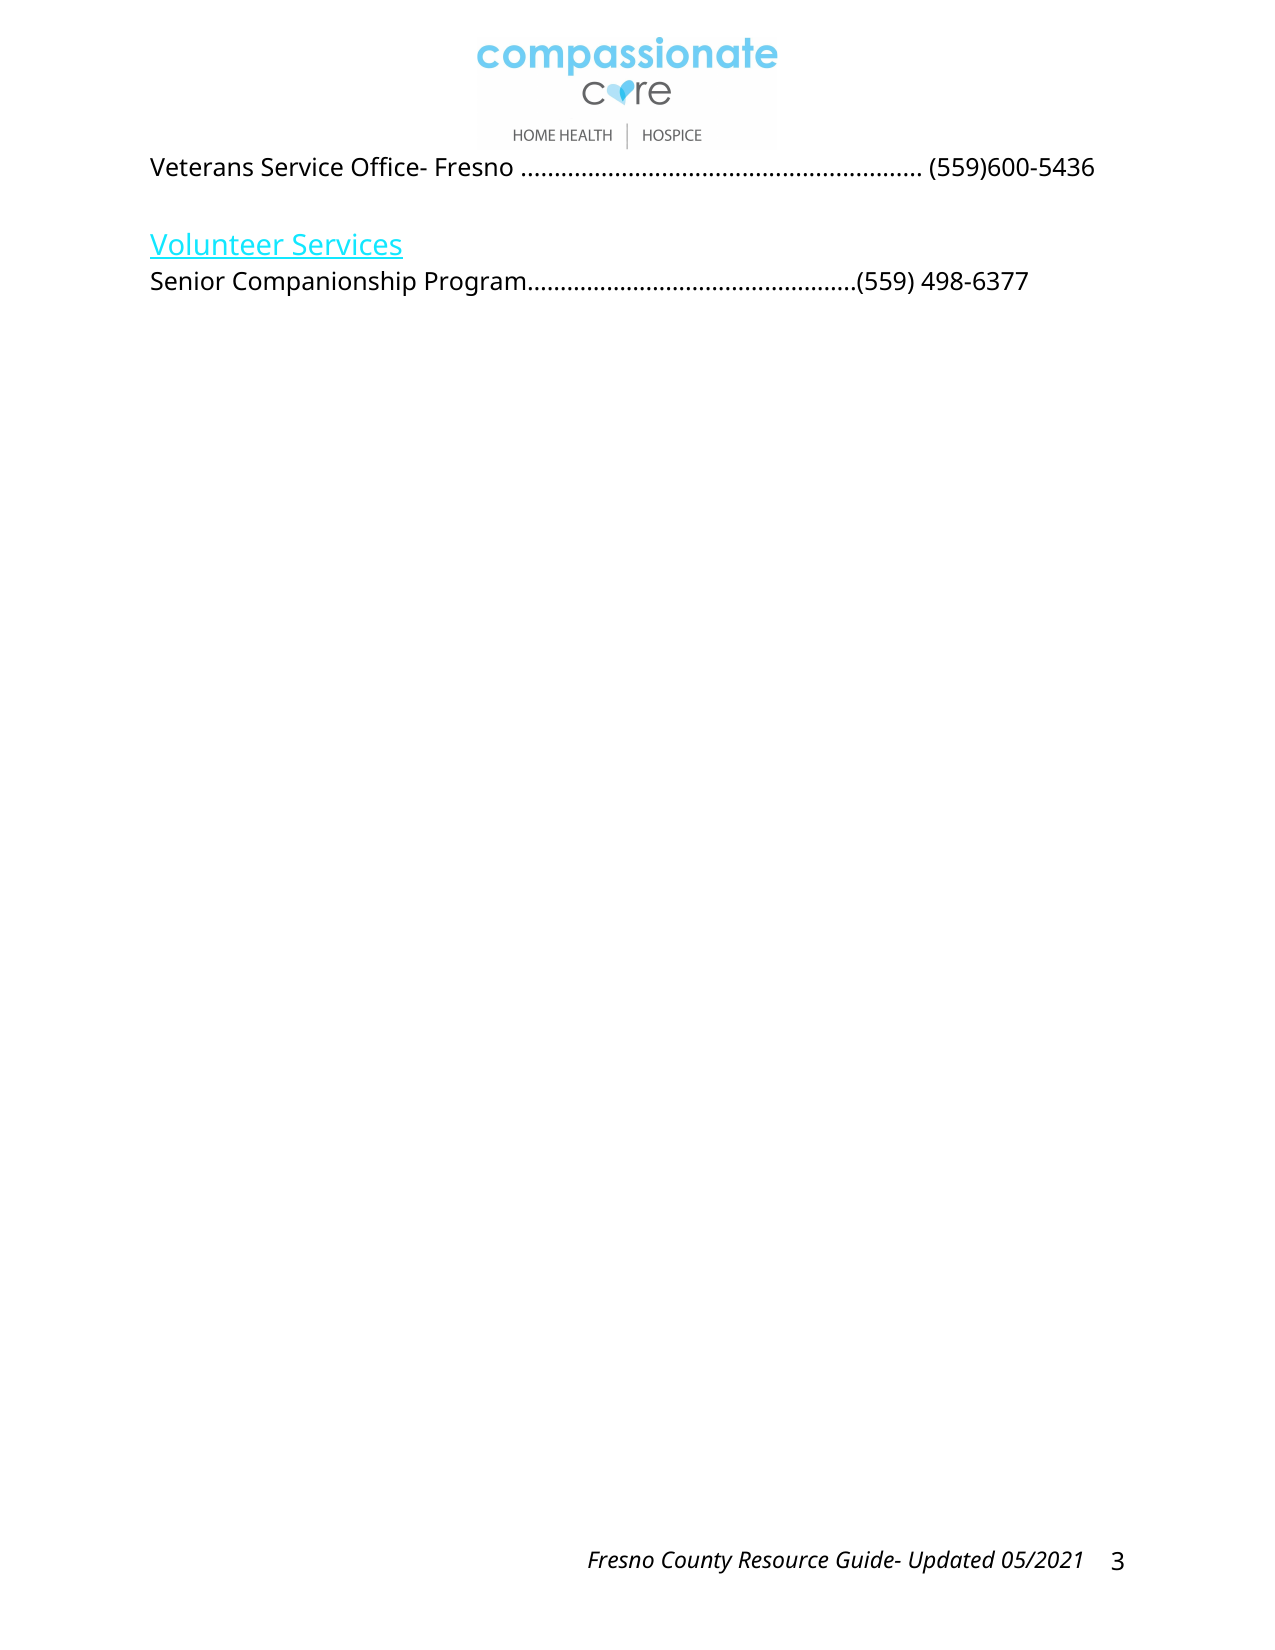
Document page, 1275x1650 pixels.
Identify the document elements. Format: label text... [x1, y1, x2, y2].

text Veterans Service Office- Fresno ............................................................ (559)600-5436 [150, 150, 1125, 184]
text Senior Companionship Program…………………………………………..(559) 498-6377 [150, 263, 1125, 297]
text Volunteer Services [150, 224, 1125, 263]
picture [477, 37, 778, 150]
